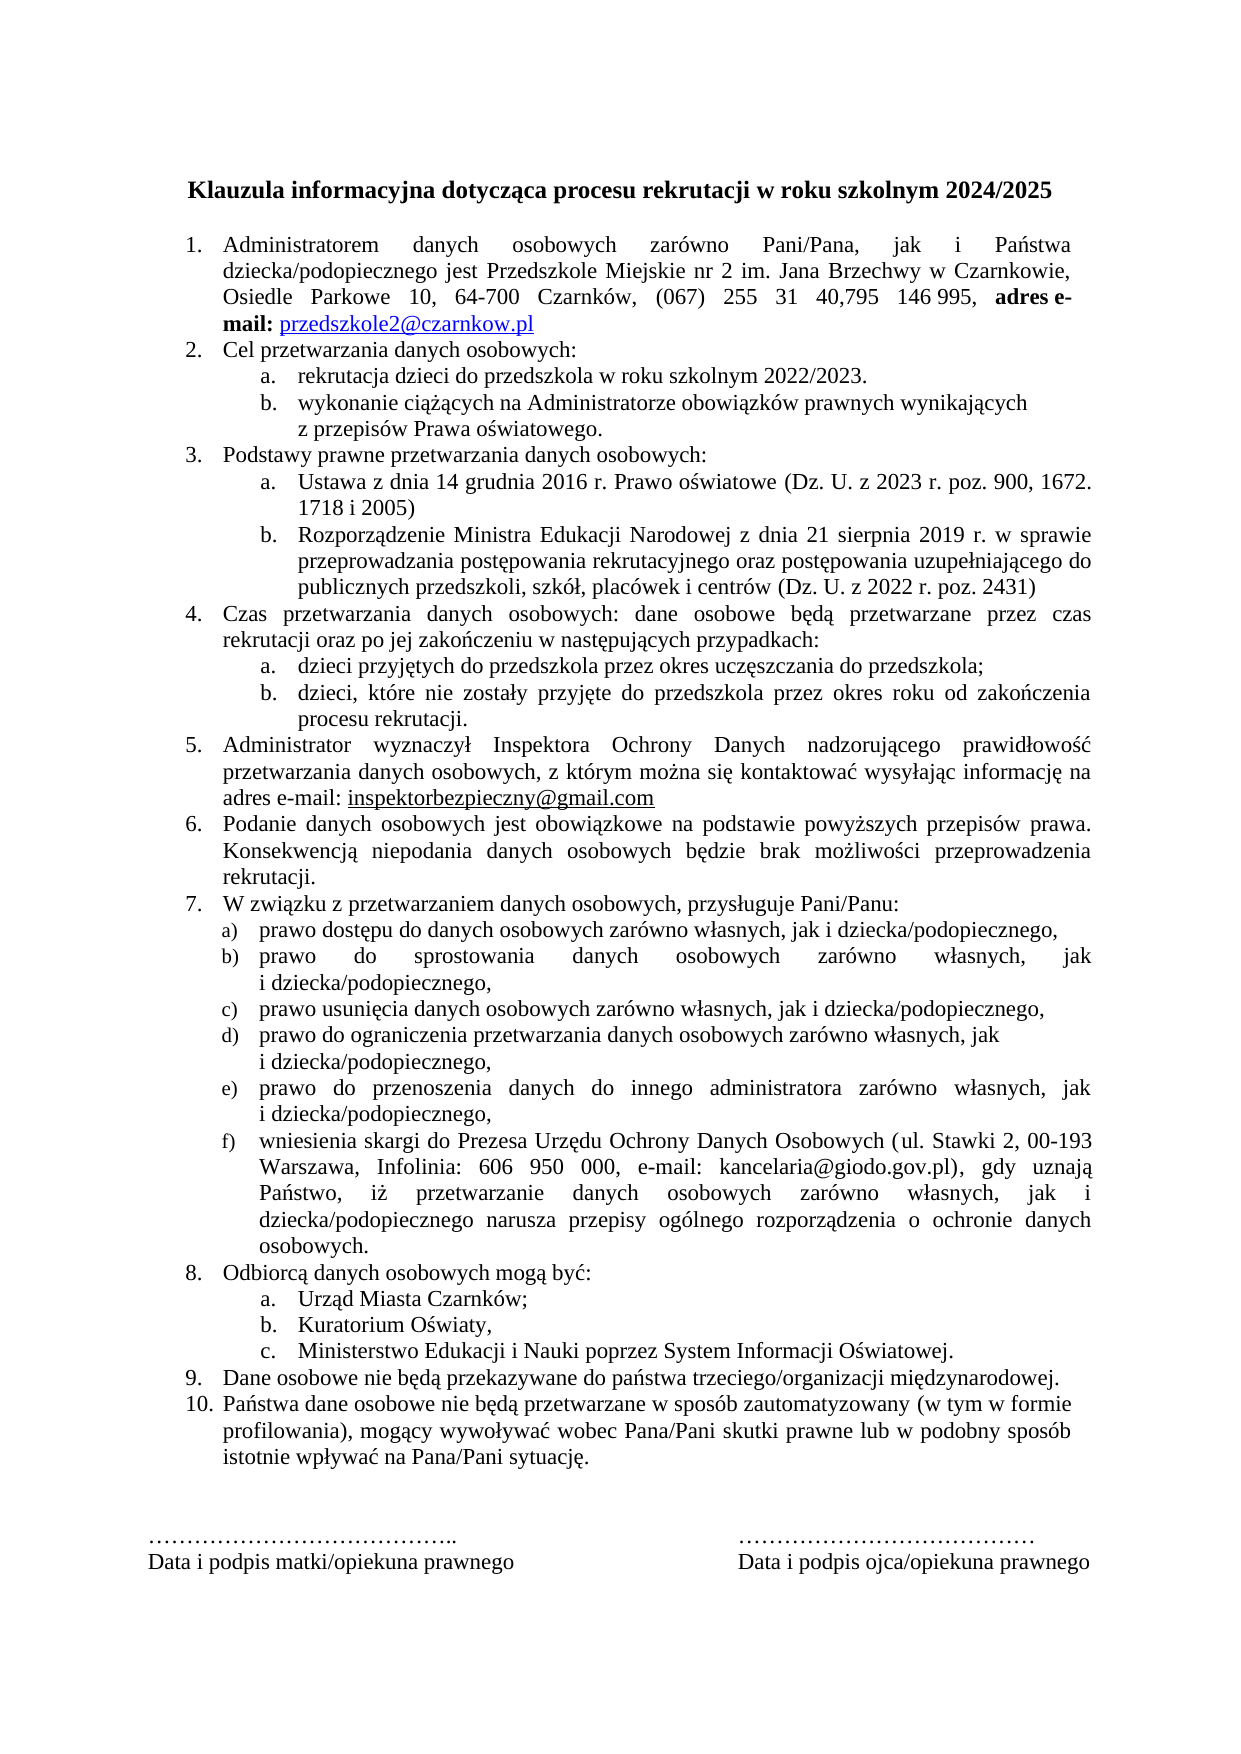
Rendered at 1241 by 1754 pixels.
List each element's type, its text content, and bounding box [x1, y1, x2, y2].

text Klauzula informacyjna dotycząca procesu rekrutacji w roku szkolnym 2024/2025 [148, 176, 1092, 204]
text ………………………………….. ………………………………… [148, 1522, 1092, 1548]
list Ministerstwo Edukacji i Nauki poprzez System Informacji Oświatowej. [260, 1338, 1092, 1364]
list Podstawy prawne przetwarzania danych osobowych: [185, 442, 1092, 468]
list dzieci przyjętych do przedszkola przez okres uczęszczania do przedszkola; [260, 652, 1092, 679]
list prawo usunięcia danych osobowych zarówno własnych, jak i dziecka/podopiecznego, [221, 995, 1092, 1021]
list Urząd Miasta Czarnków; [260, 1285, 1092, 1311]
list wykonanie ciążących na Administratorze obowiązków prawnych wynikających z przepisów Prawa oświatowego. [260, 389, 1092, 442]
list W związku z przetwarzaniem danych osobowych, przysługuje Pani/Panu: [185, 889, 1092, 916]
list prawo do ograniczenia przetwarzania danych osobowych zarówno własnych, jak i dziecka/podopiecznego, [221, 1021, 1092, 1074]
list Cel przetwarzania danych osobowych: [185, 336, 1092, 362]
list Odbiorcą danych osobowych mogą być: [185, 1258, 1092, 1285]
list Kuratorium Oświaty, [260, 1311, 1092, 1338]
list rekrutacja dzieci do przedszkola w roku szkolnym 2022/2023. [260, 362, 1092, 389]
list Dane osobowe nie będą przekazywane do państwa trzeciego/organizacji międzynarodowej. [185, 1364, 1092, 1390]
list dzieci, które nie zostały przyjęte do przedszkola przez okres roku od zakończenia procesu rekrutacji. [260, 679, 1092, 731]
list Czas przetwarzania danych osobowych: dane osobowe będą przetwarzane przez czas rekrutacji oraz po jej zakończeniu w następujących przypadkach: [185, 600, 1092, 652]
list Administratorem danych osobowych zarówno Pani/Pana, jak i Państwa dziecka/podopiecznego jest Przedszkole Miejskie nr 2 im. Jana Brzechwy w Czarnkowie, Osiedle Parkowe 10, 64-700 Czarnków, (067) 255 31 40,795 146 995, adres e-mail: przedszkole2@czarnkow.pl [185, 231, 1072, 336]
list prawo dostępu do danych osobowych zarówno własnych, jak i dziecka/podopiecznego, [221, 916, 1092, 942]
list Administrator wyznaczył Inspektora Ochrony Danych nadzorującego prawidłowość przetwarzania danych osobowych, z którym można się kontaktować wysyłając informację na adres e-mail: inspektorbezpieczny@gmail.com [185, 731, 1092, 811]
list Ustawa z dnia 14 grudnia 2016 r. Prawo oświatowe (Dz. U. z 2023 r. poz. 900, 1672. 1718 i 2005) [260, 468, 1092, 521]
list Podanie danych osobowych jest obowiązkowe na podstawie powyższych przepisów prawa. Konsekwencją niepodania danych osobowych będzie brak możliwości przeprowadzenia rekrutacji. [185, 811, 1092, 889]
list Państwa dane osobowe nie będą przetwarzane w sposób zautomatyzowany (w tym w formie profilowania), mogący wywoływać wobec Pana/Pani skutki prawne lub w podobny sposób istotnie wpływać na Pana/Pani sytuację. [185, 1390, 1072, 1469]
list wniesienia skargi do Prezesa Urzędu Ochrony Danych Osobowych (ul. Stawki 2, 00-193 Warszawa, Infolinia: 606 950 000, e-mail: kancelaria@giodo.gov.pl), gdy uznają Państwo, iż przetwarzanie danych osobowych zarówno własnych, jak i dziecka/podopiecznego narusza przepisy ogólnego rozporządzenia o ochronie danych osobowych. [221, 1127, 1092, 1258]
list prawo do przenoszenia danych do innego administratora zarówno własnych, jak i dziecka/podopiecznego, [221, 1074, 1092, 1127]
list prawo do sprostowania danych osobowych zarówno własnych, jak i dziecka/podopiecznego, [221, 942, 1092, 995]
text Data i podpis matki/opiekuna prawnego Data i podpis ojca/opiekuna prawnego [148, 1548, 1092, 1575]
list Rozporządzenie Ministra Edukacji Narodowej z dnia 21 sierpnia 2019 r. w sprawie przeprowadzania postępowania rekrutacyjnego oraz postępowania uzupełniającego do publicznych przedszkoli, szkół, placówek i centrów (Dz. U. z 2022 r. poz. 2431) [260, 521, 1092, 600]
